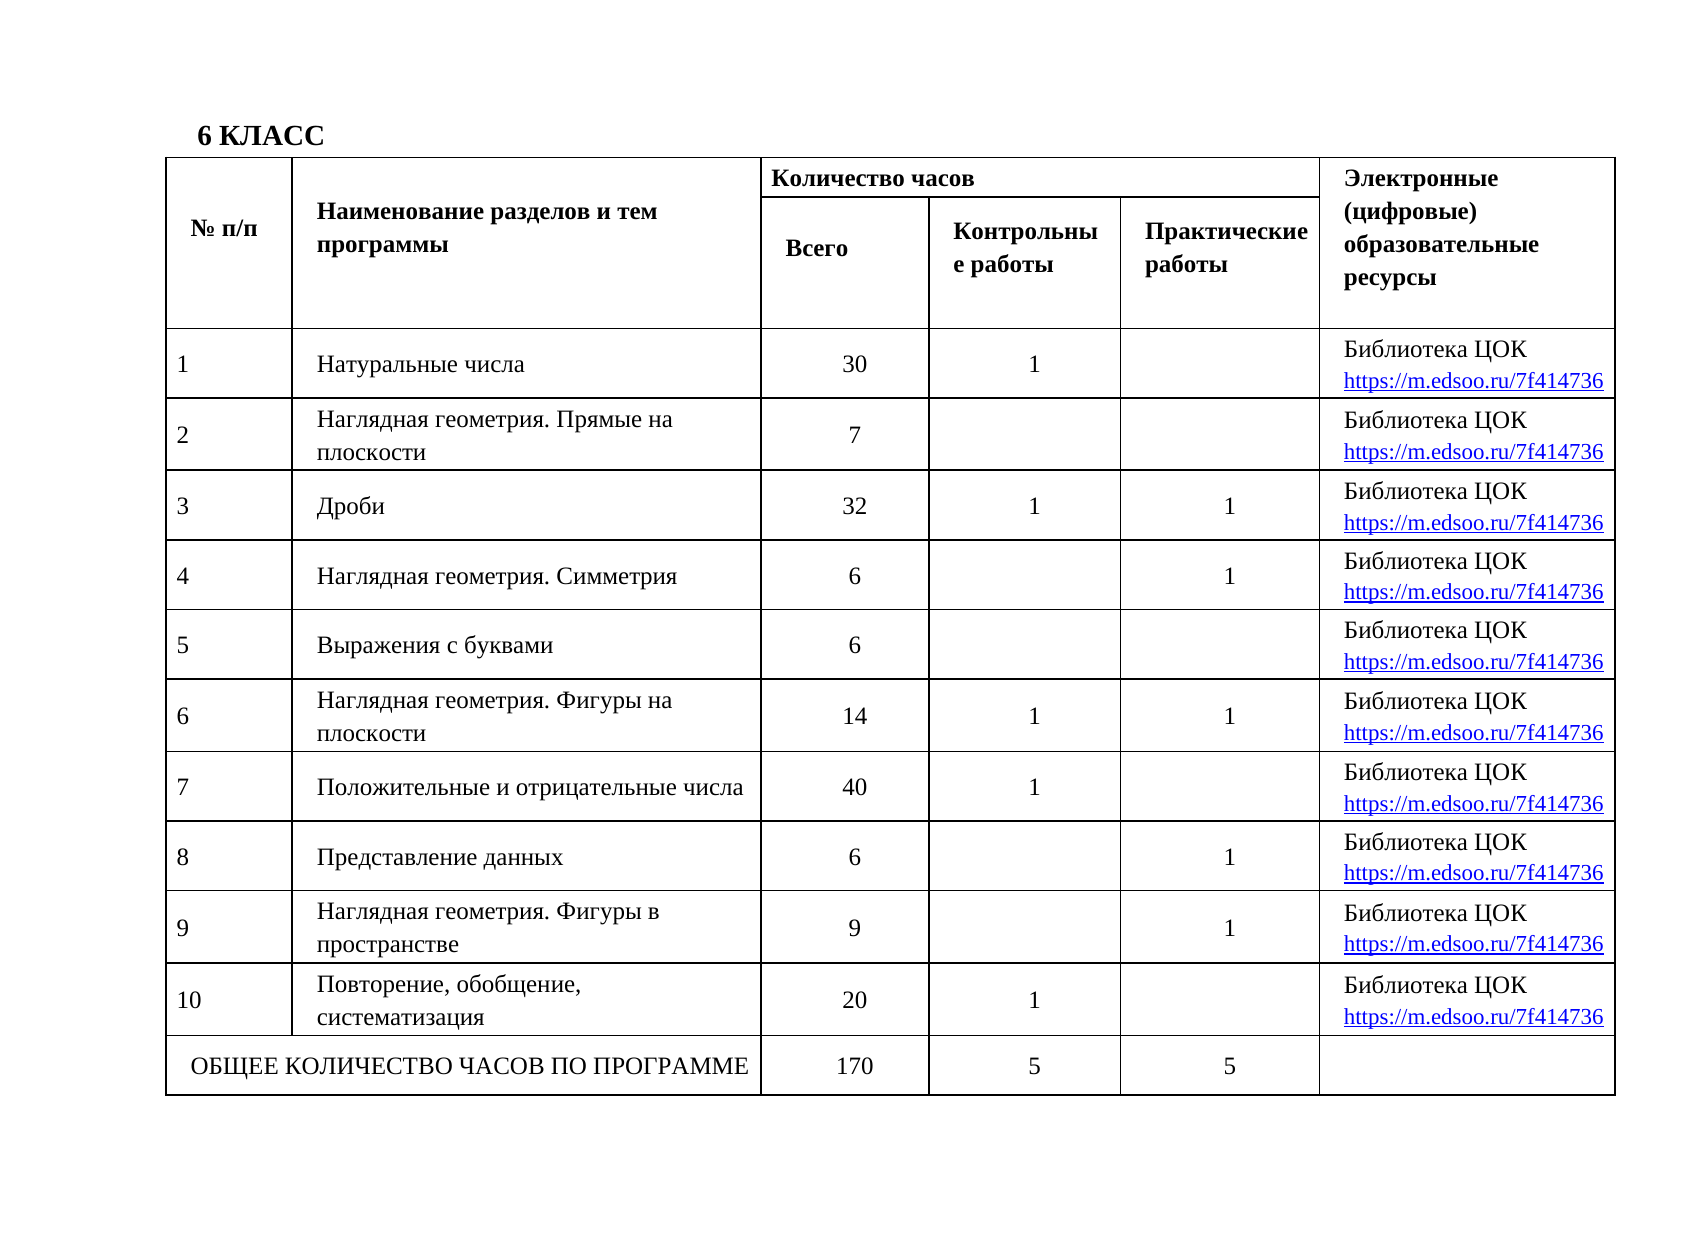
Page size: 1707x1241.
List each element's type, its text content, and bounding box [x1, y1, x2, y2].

table_cell Библиотека ЦОК https://m.edsoo.ru/7f414736 [1320, 891, 1614, 962]
table_cell 1 [1121, 680, 1319, 751]
text 6 КЛАСС [190, 118, 1618, 152]
table_cell Представление данных [293, 822, 760, 890]
table_cell Положительные и отрицательные числа [293, 752, 760, 820]
table_cell Практические работы [1121, 198, 1319, 327]
table_cell 1 [930, 329, 1120, 397]
table_cell 3 [167, 471, 291, 539]
table_cell Библиотека ЦОК https://m.edsoo.ru/7f414736 [1320, 471, 1614, 539]
table_header Наименование разделов и тем программы [293, 158, 760, 327]
table_header № п/п [167, 158, 291, 327]
table_cell Библиотека ЦОК https://m.edsoo.ru/7f414736 [1320, 822, 1614, 890]
table_cell Библиотека ЦОК https://m.edsoo.ru/7f414736 [1320, 329, 1614, 397]
table_cell [1121, 399, 1319, 469]
table_cell Наглядная геометрия. Прямые на плоскости [293, 399, 760, 469]
table_cell 7 [762, 399, 928, 469]
table_cell 1 [1121, 822, 1319, 890]
table_cell [930, 541, 1120, 608]
table_cell [930, 822, 1120, 890]
table_cell 1 [930, 680, 1120, 751]
table_cell [1121, 329, 1319, 397]
table_cell 2 [167, 399, 291, 469]
table_cell [930, 399, 1120, 469]
table_cell Наглядная геометрия. Фигуры на плоскости [293, 680, 760, 751]
table_cell 6 [167, 680, 291, 751]
table_cell Библиотека ЦОК https://m.edsoo.ru/7f414736 [1320, 752, 1614, 820]
table_cell 5 [167, 610, 291, 678]
table_cell Контрольные работы [930, 198, 1120, 327]
table_cell Выражения с буквами [293, 610, 760, 678]
table_cell 7 [167, 752, 291, 820]
table_cell 32 [762, 471, 928, 539]
table_cell 8 [167, 822, 291, 890]
table_cell ОБЩЕЕ КОЛИЧЕСТВО ЧАСОВ ПО ПРОГРАММЕ [167, 1036, 760, 1094]
table_cell [1121, 610, 1319, 678]
table_cell 170 [762, 1036, 928, 1094]
table_cell Библиотека ЦОК https://m.edsoo.ru/7f414736 [1320, 541, 1614, 608]
table_cell Библиотека ЦОК https://m.edsoo.ru/7f414736 [1320, 399, 1614, 469]
table_cell [1121, 964, 1319, 1034]
table_cell Натуральные числа [293, 329, 760, 397]
table_cell Библиотека ЦОК https://m.edsoo.ru/7f414736 [1320, 964, 1614, 1034]
table_cell Библиотека ЦОК https://m.edsoo.ru/7f414736 [1320, 610, 1614, 678]
table_cell 5 [1121, 1036, 1319, 1094]
table_cell 6 [762, 610, 928, 678]
table_cell 1 [930, 471, 1120, 539]
table_cell [930, 610, 1120, 678]
table_cell 10 [167, 964, 291, 1034]
table_cell Библиотека ЦОК https://m.edsoo.ru/7f414736 [1320, 680, 1614, 751]
table_cell 9 [167, 891, 291, 962]
table_cell 1 [930, 752, 1120, 820]
table_cell 1 [1121, 891, 1319, 962]
table_cell [1121, 752, 1319, 820]
table_cell Всего [762, 198, 928, 327]
table_cell 20 [762, 964, 928, 1034]
table_cell Дроби [293, 471, 760, 539]
table_cell 5 [930, 1036, 1120, 1094]
table_cell 1 [1121, 541, 1319, 608]
table_cell Повторение, обобщение, систематизация [293, 964, 760, 1034]
table_cell Наглядная геометрия. Симметрия [293, 541, 760, 608]
table_cell 4 [167, 541, 291, 608]
table_header Количество часов [762, 158, 1319, 196]
table_cell 6 [762, 541, 928, 608]
table_cell Наглядная геометрия. Фигуры в пространстве [293, 891, 760, 962]
table_cell 6 [762, 822, 928, 890]
table_cell 14 [762, 680, 928, 751]
table_cell 9 [762, 891, 928, 962]
table_cell [1320, 1036, 1614, 1094]
table_cell [930, 891, 1120, 962]
table_cell 30 [762, 329, 928, 397]
table_cell 40 [762, 752, 928, 820]
table_cell 1 [930, 964, 1120, 1034]
table_cell 1 [1121, 471, 1319, 539]
table_header Электронные (цифровые) образовательные ресурсы [1320, 158, 1614, 327]
table_cell 1 [167, 329, 291, 397]
